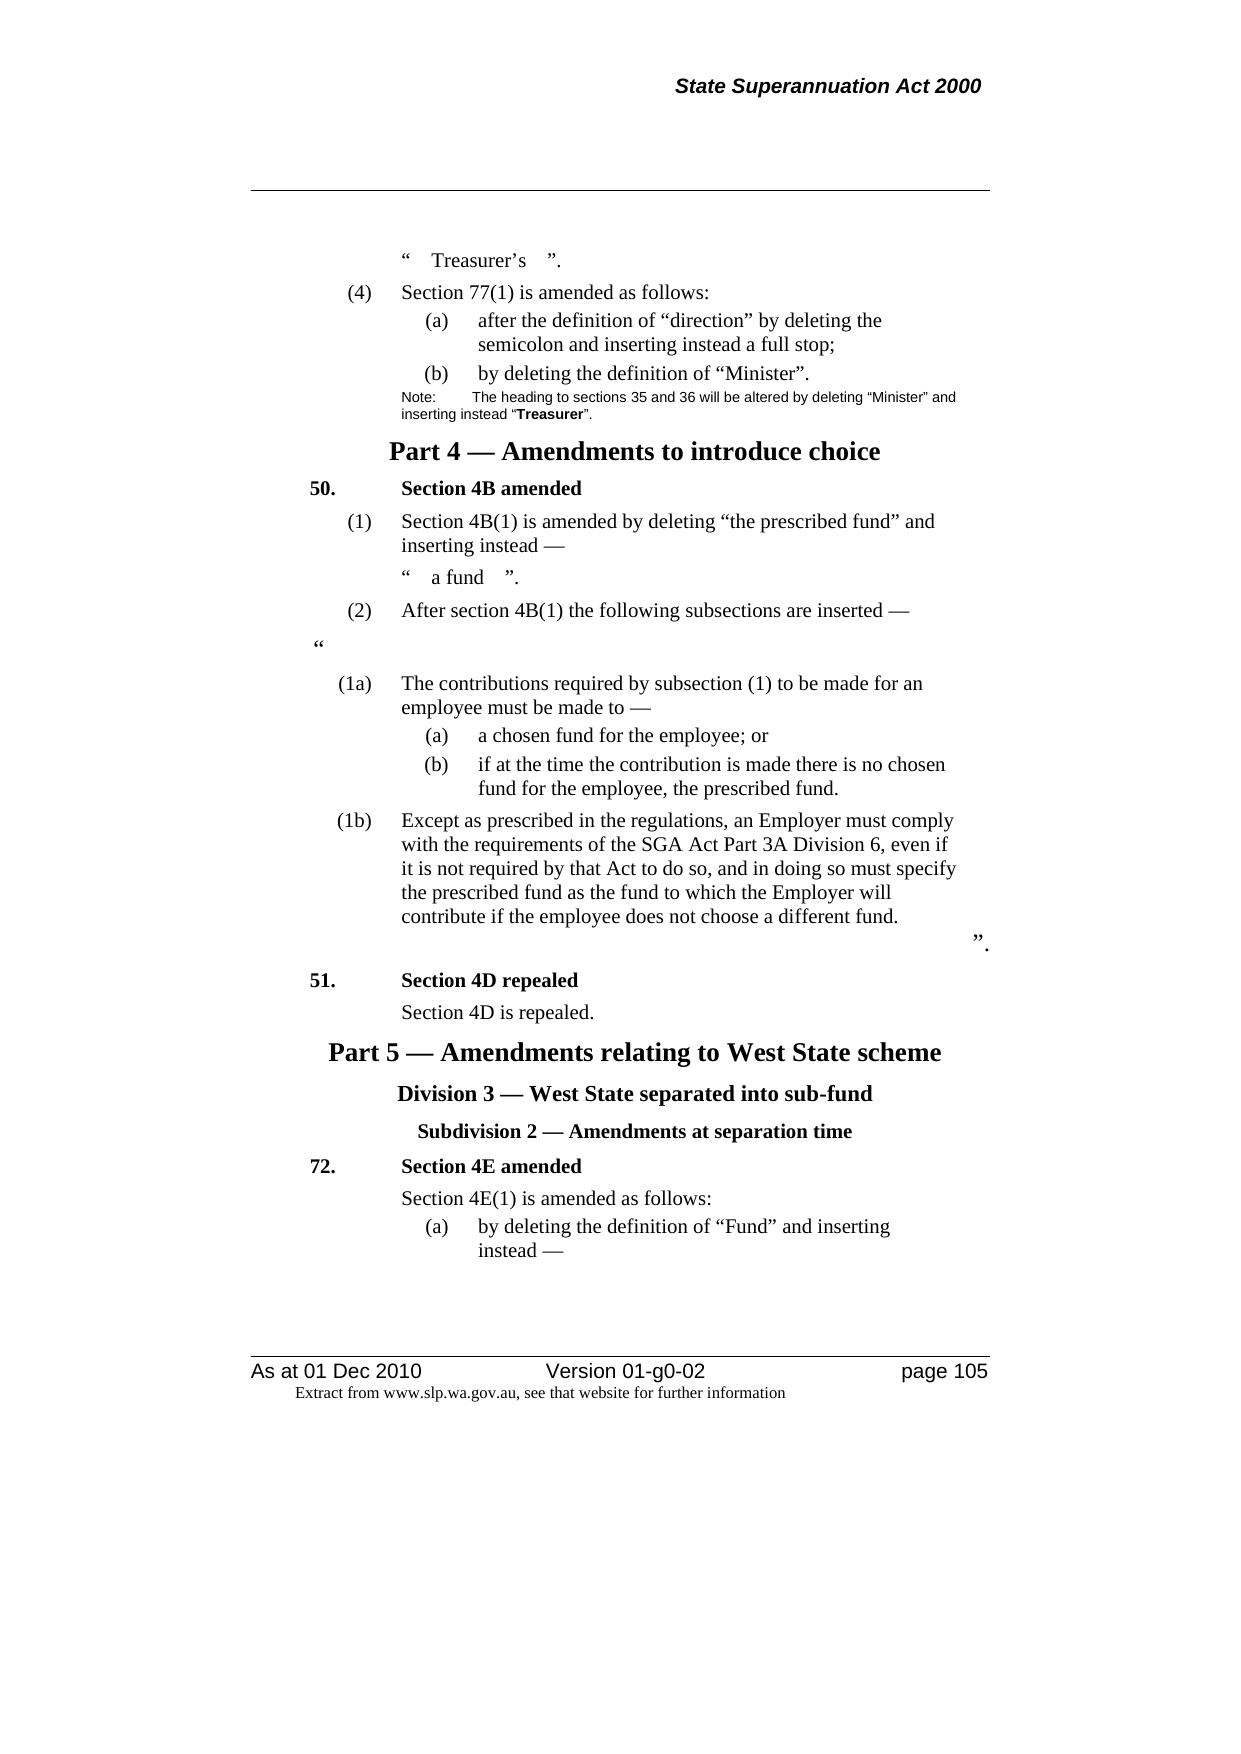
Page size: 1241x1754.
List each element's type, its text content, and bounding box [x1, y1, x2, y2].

text (1b) Except as prescribed in the regulations, an Employer must comply with the requirements of the SGA Act Part 3A Division 6, even if it is not required by that Act to do so, and in doing so must specify the prescribed fund as the fund to which the Employer will contribute if the employee does not choose a different fund. [312, 808, 960, 928]
text (1) Section 4B(1) is amended by deleting “the prescribed fund” and inserting instead — [312, 509, 960, 557]
subtitle Part 5 — Amendments relating to West State scheme [309, 1037, 960, 1068]
text (2) After section 4B(1) the following subsections are inserted — [312, 597, 960, 622]
text (b) by deleting the definition of “Minister”. [389, 360, 960, 384]
subtitle 50. Section 4B amended [309, 476, 960, 500]
text “ Treasurer’s ”. [312, 247, 960, 272]
text “ a fund ”. [312, 565, 960, 589]
text ”. [251, 928, 990, 957]
subtitle 51. Section 4D repealed [309, 968, 960, 992]
subtitle 72. Section 4E amended [309, 1153, 960, 1178]
text (a) by deleting the definition of “Fund” and inserting instead — [389, 1214, 960, 1262]
subtitle Subdivision 2 — Amendments at separation time [309, 1119, 960, 1143]
text (4) Section 77(1) is amended as follows: [312, 280, 960, 304]
text (a) a chosen fund for the employee; or [389, 723, 960, 747]
text Section 4D is repealed. [312, 1000, 960, 1024]
text (b) if at the time the contribution is made there is no chosen fund for the employee, the prescribed fund. [389, 752, 960, 800]
text (1a) The contributions required by subsection (1) to be made for an employee must be made to — [312, 671, 960, 719]
subtitle Division 3 — West State separated into sub-fund [309, 1080, 960, 1107]
text “ [313, 634, 990, 663]
subtitle Part 4 — Amendments to introduce choice [309, 435, 960, 466]
text Section 4E(1) is amended as follows: [312, 1186, 960, 1210]
text (a) after the definition of “direction” by deleting the semicolon and inserting instead a full stop; [389, 308, 960, 356]
text Note: The heading to sections 35 and 36 will be altered by deleting “Minister” and inserting instead “Treasurer”. [309, 389, 960, 422]
